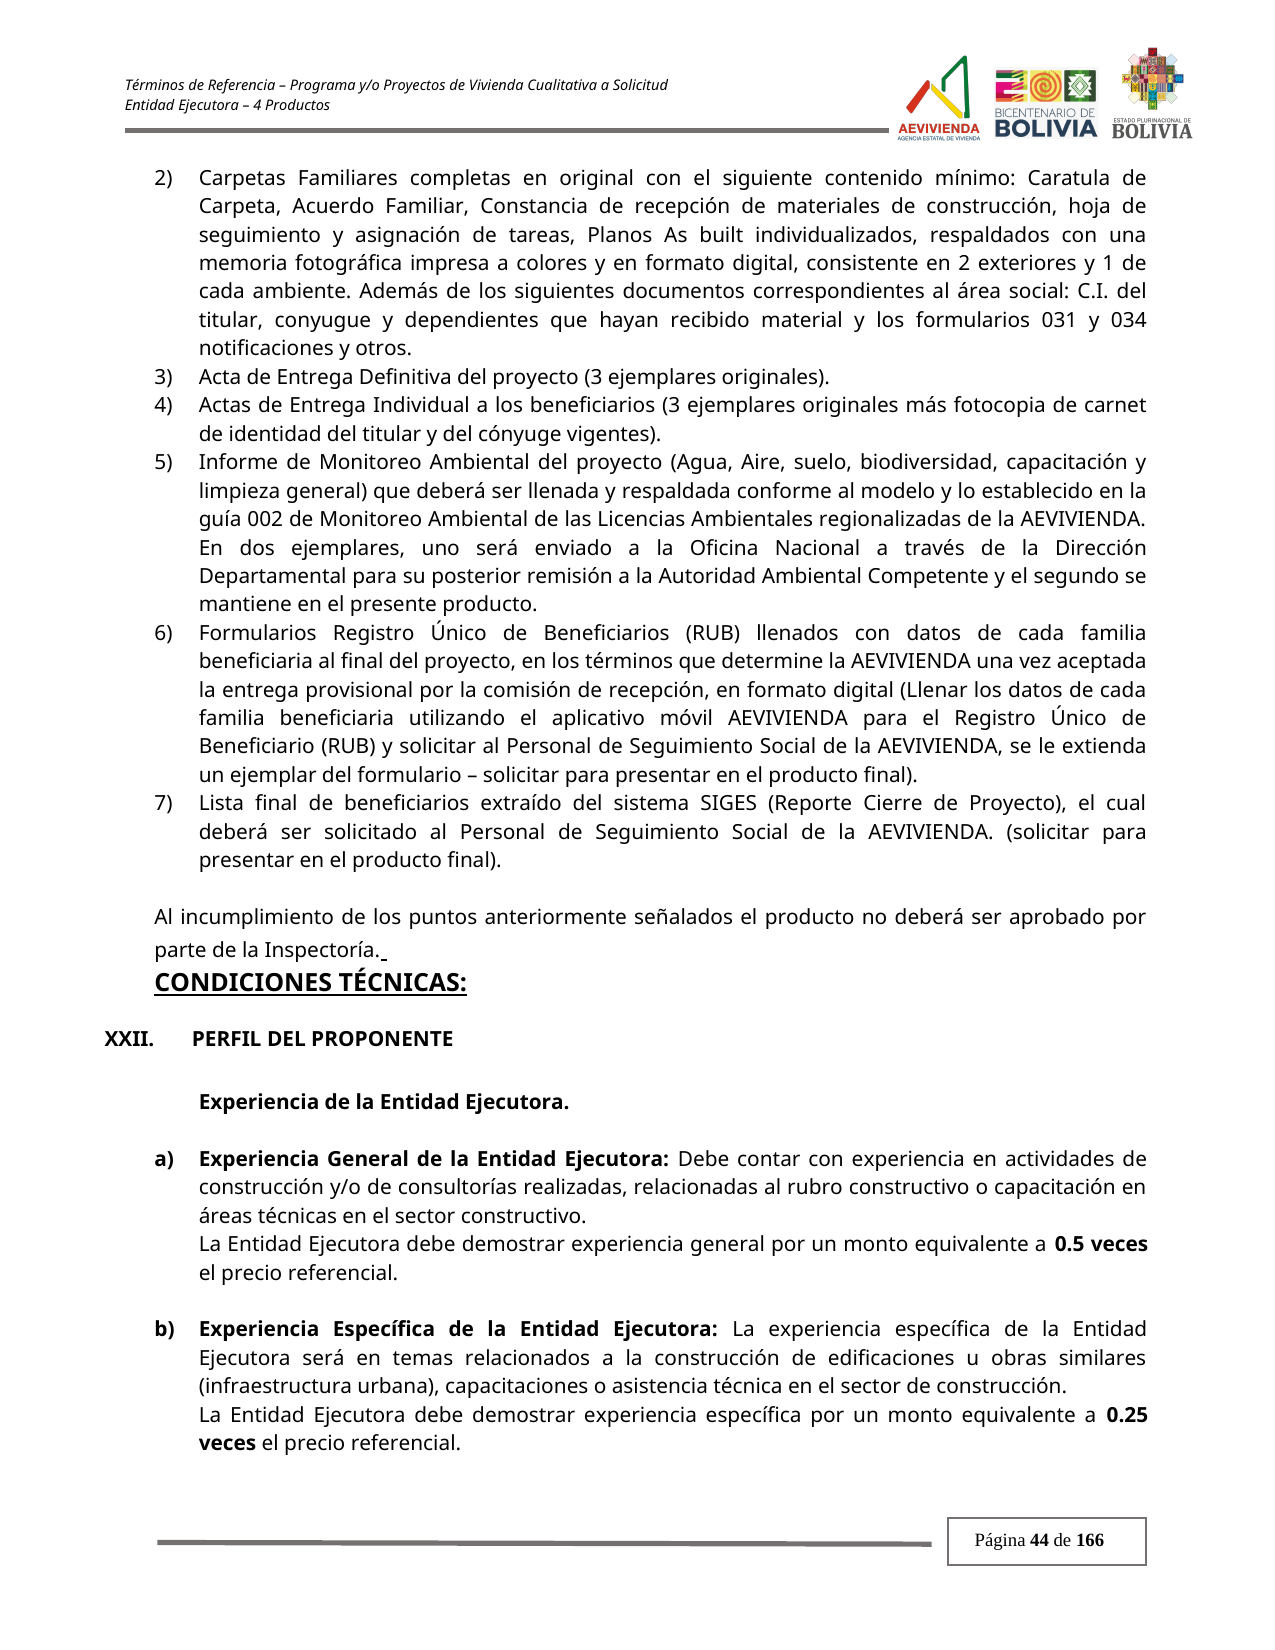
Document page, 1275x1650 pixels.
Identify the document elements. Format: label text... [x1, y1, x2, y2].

text Al incumplimiento de los puntos anteriormente señalados el producto no deberá ser aprobado por parte de la Inspectoría. [154, 902, 1148, 965]
list Acta de Entrega Definitiva del proyecto (3 ejemplares originales). [154, 362, 1148, 390]
picture [891, 47, 986, 148]
list Carpetas Familiares completas en original con el siguiente contenido mínimo: Caratula de Carpeta, Acuerdo Familiar, Constancia de recepción de materiales de construcción, hoja de seguimiento y asignación de tareas, Planos As built individualizados, respaldados con una memoria fotográfica impresa a colores y en formato digital, consistente en 2 exteriores y 1 de cada ambiente. Además de los siguientes documentos correspondientes al área social: C.I. del titular, conyugue y dependientes que hayan recibido material y los formularios 031 y 034 notificaciones y otros. [154, 163, 1148, 362]
list Lista final de beneficiarios extraído del sistema SIGES (Reporte Cierre de Proyecto), el cual deberá ser solicitado al Personal de Seguimiento Social de la AEVIVIENDA. (solicitar para presentar en el producto final). [154, 788, 1148, 874]
list Experiencia General de la Entidad Ejecutora: Debe contar con experiencia en actividades de construcción y/o de consultorías realizadas, relacionadas al rubro constructivo o capacitación en áreas técnicas en el sector constructivo. [154, 1144, 1148, 1229]
list Informe de Monitoreo Ambiental del proyecto (Agua, Aire, suelo, biodiversidad, capacitación y limpieza general) que deberá ser llenada y respaldada conforme al modelo y lo establecido en la guía 002 de Monitoreo Ambiental de las Licencias Ambientales regionalizadas de la AEVIVIENDA. En dos ejemplares, uno será enviado a la Oficina Nacional a través de la Dirección Departamental para su posterior remisión a la Autoridad Ambiental Competente y el segundo se mantiene en el presente producto. [154, 447, 1148, 618]
text La Entidad Ejecutora debe demostrar experiencia específica por un monto equivalente a 0.25 veces el precio referencial. [198, 1400, 1148, 1457]
text Experiencia de la Entidad Ejecutora. [154, 1087, 1148, 1115]
picture [993, 40, 1206, 147]
text CONDICIONES TÉCNICAS: [154, 965, 1148, 999]
list Formularios Registro Único de Beneficiarios (RUB) llenados con datos de cada familia beneficiaria al final del proyecto, en los términos que determine la AEVIVIENDA una vez aceptada la entrega provisional por la comisión de recepción, en formato digital (Llenar los datos de cada familia beneficiaria utilizando el aplicativo móvil AEVIVIENDA para el Registro Único de Beneficiario (RUB) y solicitar al Personal de Seguimiento Social de la AEVIVIENDA, se le extienda un ejemplar del formulario – solicitar para presentar en el producto final). [154, 618, 1148, 788]
text La Entidad Ejecutora debe demostrar experiencia general por un monto equivalente a 0.5 veces el precio referencial. [198, 1229, 1148, 1286]
list PERFIL DEL PROPONENTE [154, 1024, 1148, 1052]
list Experiencia Específica de la Entidad Ejecutora: La experiencia específica de la Entidad Ejecutora será en temas relacionados a la construcción de edificaciones u obras similares (infraestructura urbana), capacitaciones o asistencia técnica en el sector de construcción. [154, 1314, 1148, 1400]
list Actas de Entrega Individual a los beneficiarios (3 ejemplares originales más fotocopia de carnet de identidad del titular y del cónyuge vigentes). [154, 390, 1148, 447]
